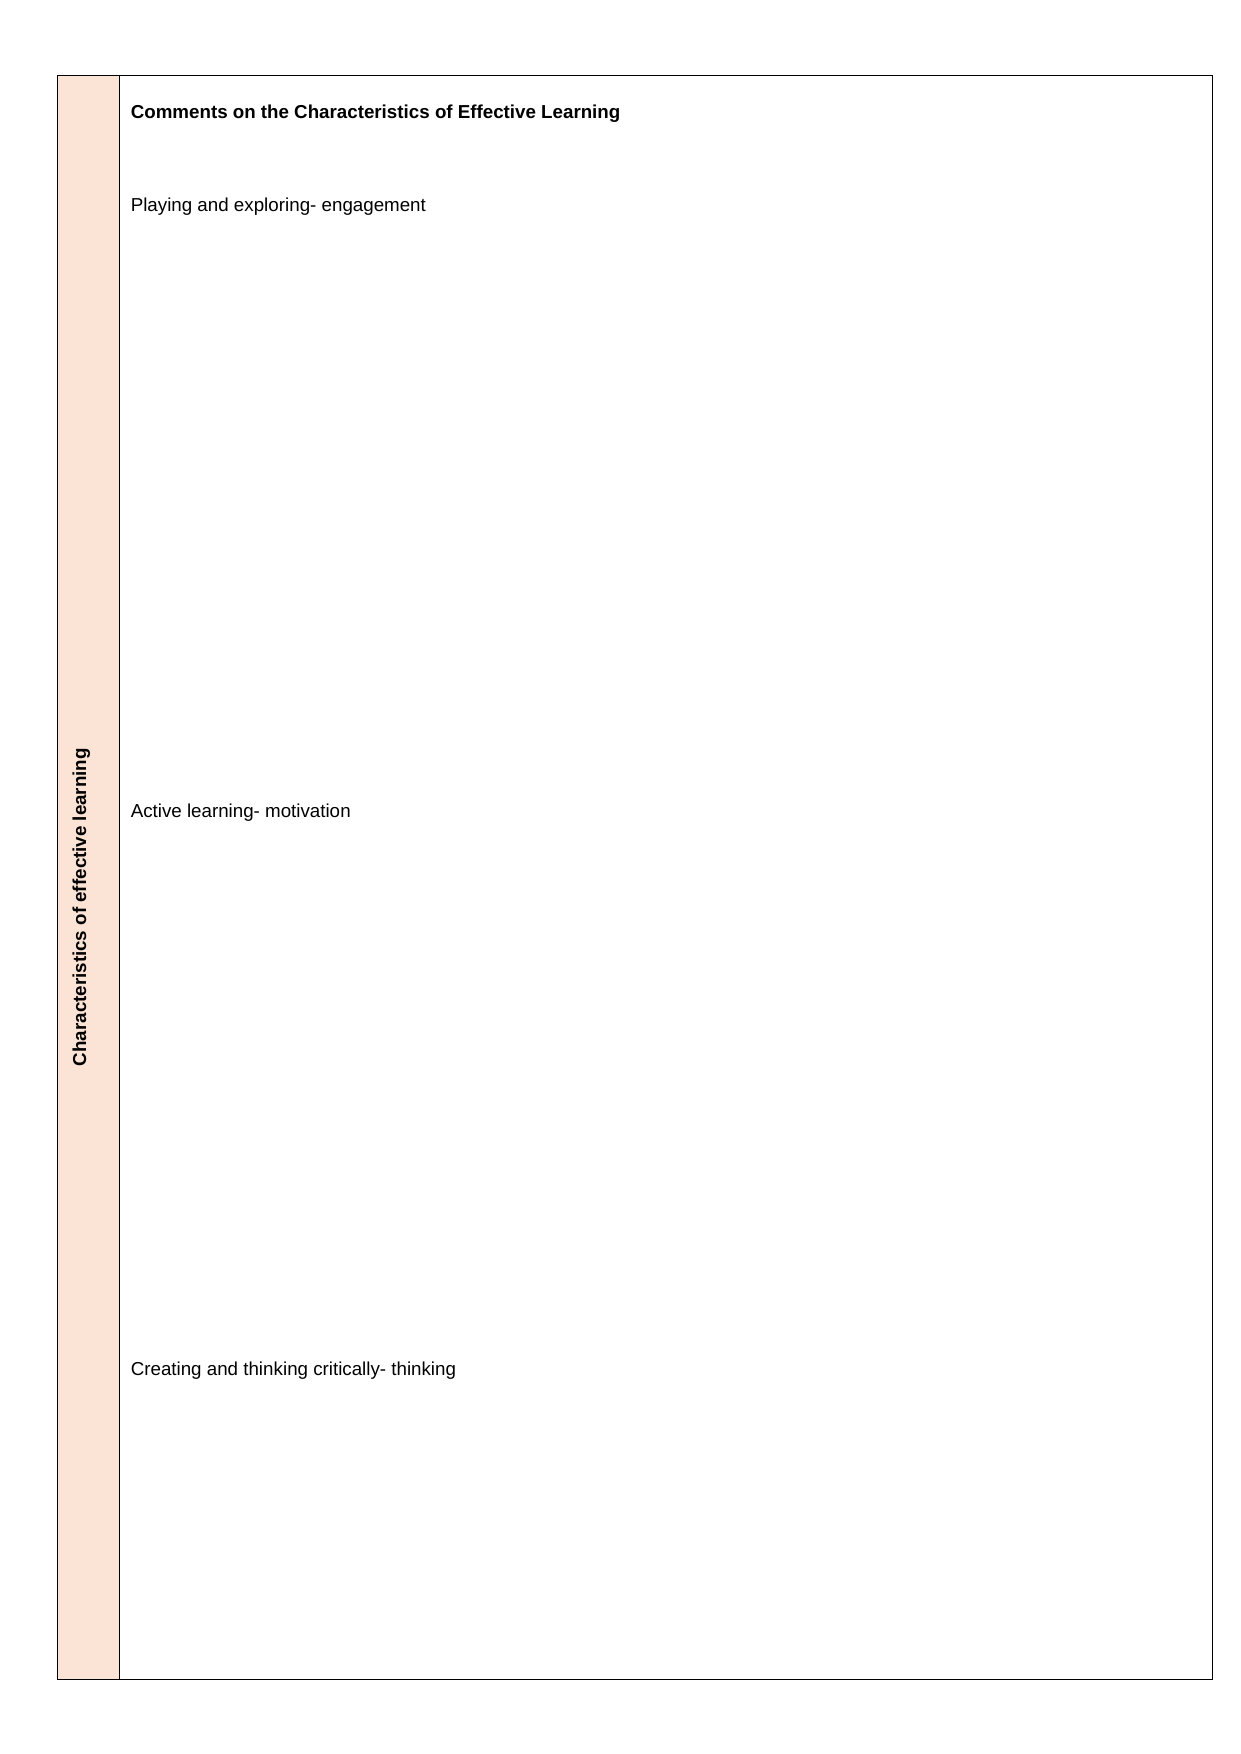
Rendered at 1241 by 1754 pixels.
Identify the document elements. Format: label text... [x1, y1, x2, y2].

table_header Characteristics of effective learning arng Characteristics of effective learning [58, 76, 119, 1679]
table_header Comments on the Characteristics of Effective Learning Playing and exploring- engagement Active learning- motivation Creating and thinking critically- thinking [120, 76, 1212, 1679]
